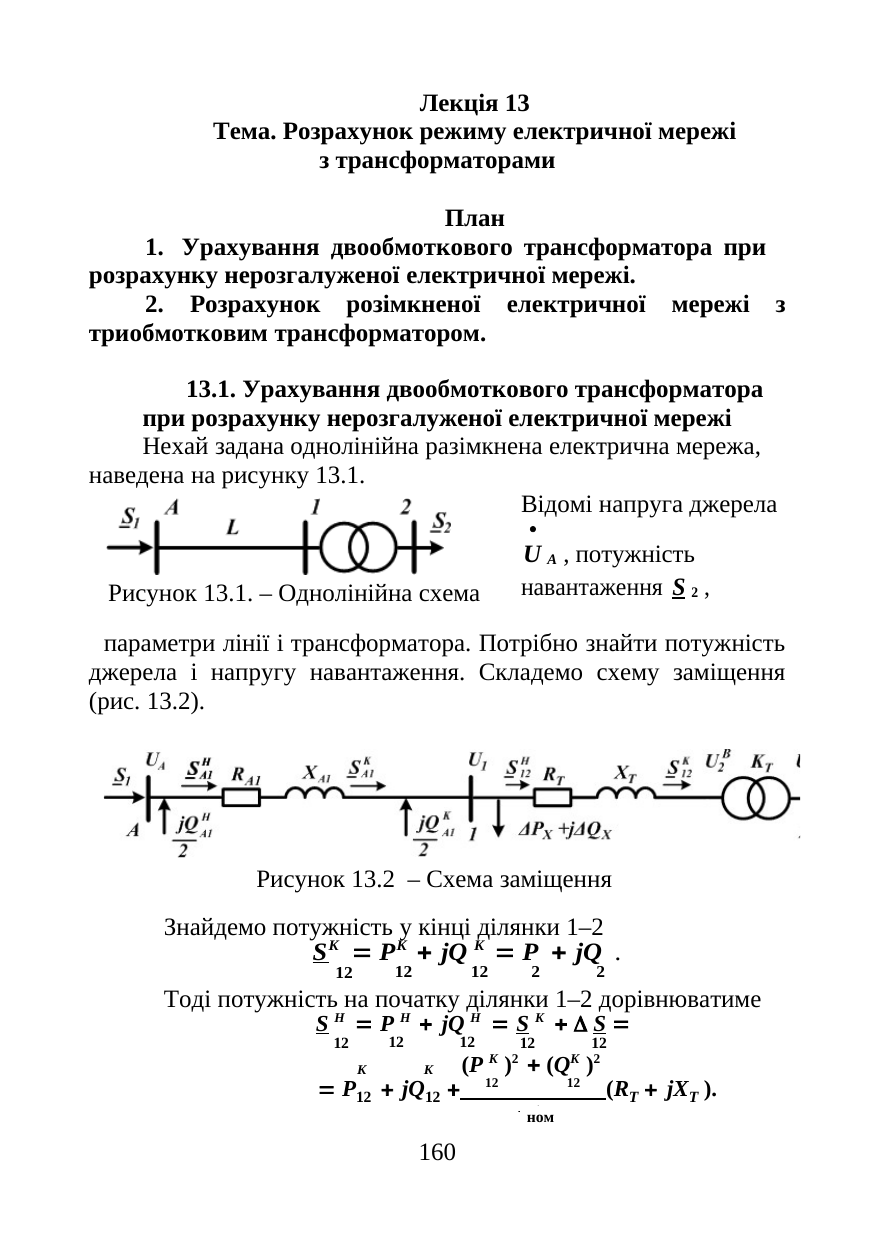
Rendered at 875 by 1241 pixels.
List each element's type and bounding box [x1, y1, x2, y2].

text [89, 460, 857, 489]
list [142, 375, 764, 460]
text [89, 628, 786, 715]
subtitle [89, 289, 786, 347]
picture [103, 749, 801, 858]
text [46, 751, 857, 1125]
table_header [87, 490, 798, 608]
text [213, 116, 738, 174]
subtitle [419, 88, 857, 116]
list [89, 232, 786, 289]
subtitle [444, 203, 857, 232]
picture [106, 498, 451, 575]
